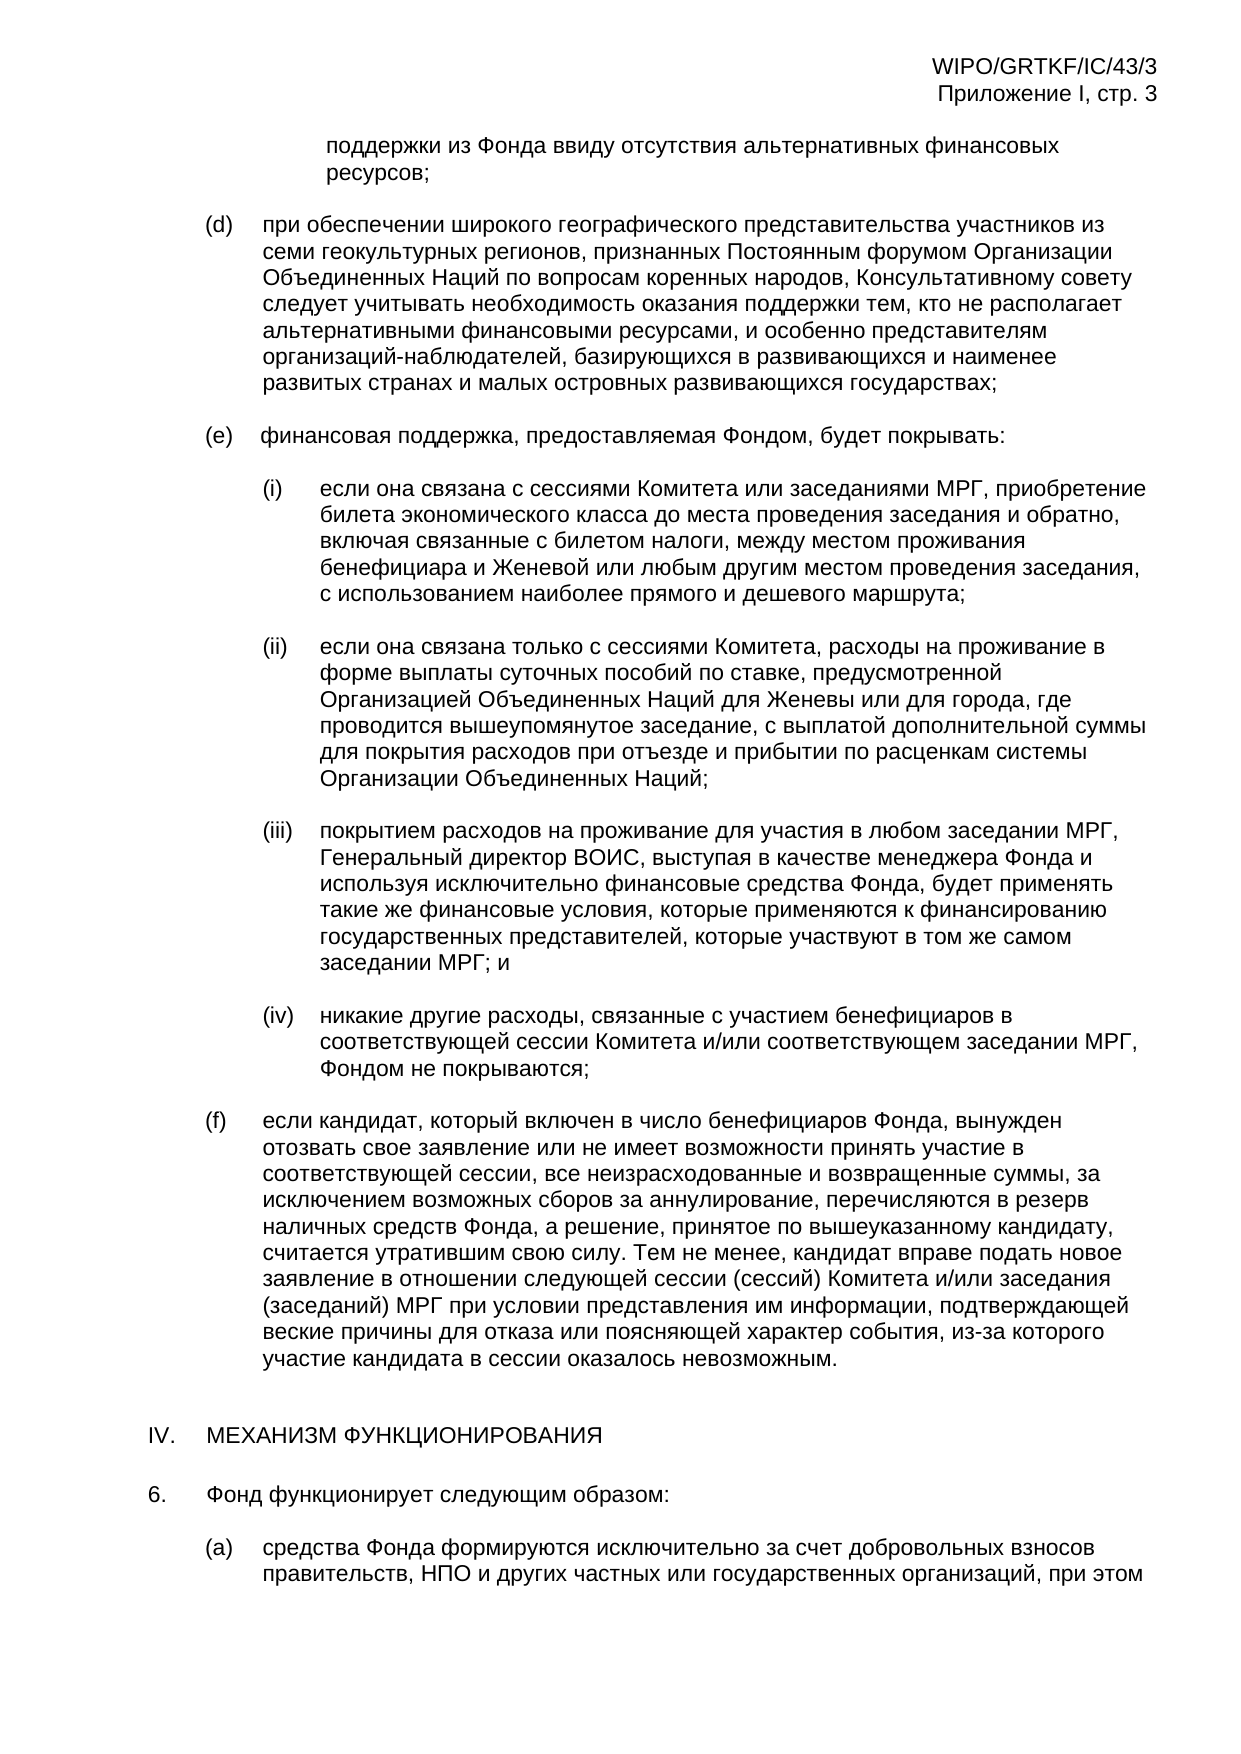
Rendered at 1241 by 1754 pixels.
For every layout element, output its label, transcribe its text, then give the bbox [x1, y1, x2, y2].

text (iv) никакие другие расходы, связанные с участием бенефициаров в соответствующей сессии Комитета и/или соответствующем заседании МРГ, Фондом не покрываются; [262, 1002, 1157, 1081]
text (d) при обеспечении широкого географического представительства участников из семи геокультурных регионов, признанных Постоянным форумом Организации Объединенных Наций по вопросам коренных народов, Консультативному совету следует учитывать необходимость оказания поддержки тем, кто не располагает альтернативными финансовыми ресурсами, и особенно представителям организаций-наблюдателей, базирующихся в развивающихся и наименее развитых странах и малых островных развивающихся государствах; [205, 211, 1157, 396]
text IV. МЕХАНИЗМ ФУНКЦИОНИРОВАНИЯ [148, 1422, 1157, 1448]
text 6. Фонд функционирует следующим образом: [148, 1481, 1157, 1507]
text (iii) покрытием расходов на проживание для участия в любом заседании МРГ, Генеральный директор ВОИС, выступая в качестве менеджера Фонда и используя исключительно финансовые средства Фонда, будет применять такие же финансовые условия, которые применяются к финансированию государственных представителей, которые участвуют в том же самом заседании МРГ; и [262, 817, 1157, 976]
text (f) если кандидат, который включен в число бенефициаров Фонда, вынужден отозвать свое заявление или не имеет возможности принять участие в соответствующей сессии, все неизрасходованные и возвращенные суммы, за исключением возможных сборов за аннулирование, перечисляются в резерв наличных средств Фонда, а решение, принятое по вышеуказанному кандидату, считается утратившим свою силу. Тем не менее, кандидат вправе подать новое заявление в отношении следующей сессии (сессий) Комитета и/или заседания (заседаний) МРГ при условии представления им информации, подтверждающей веские причины для отказа или поясняющей характер события, из-за которого участие кандидата в сессии оказалось невозможным. [205, 1107, 1157, 1371]
text (e) финансовая поддержка, предоставляемая Фондом, будет покрывать: [205, 422, 1157, 448]
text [205, 1534, 1157, 1587]
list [260, 132, 1157, 185]
text (ii) если она связана только с сессиями Комитета, расходы на проживание в форме выплаты суточных пособий по ставке, предусмотренной Организацией Объединенных Наций для Женевы или для города, где проводится вышеупомянутое заседание, с выплатой дополнительной суммы для покрытия расходов при отъезде и прибытии по расценкам системы Организации Объединенных Наций; [262, 633, 1157, 791]
text (i) если она связана с сессиями Комитета или заседаниями МРГ, приобретение билета экономического класса до места проведения заседания и обратно, включая связанные с билетом налоги, между местом проживания бенефициара и Женевой или любым другим местом проведения заседания, с использованием наиболее прямого и дешевого маршрута; [262, 475, 1157, 607]
